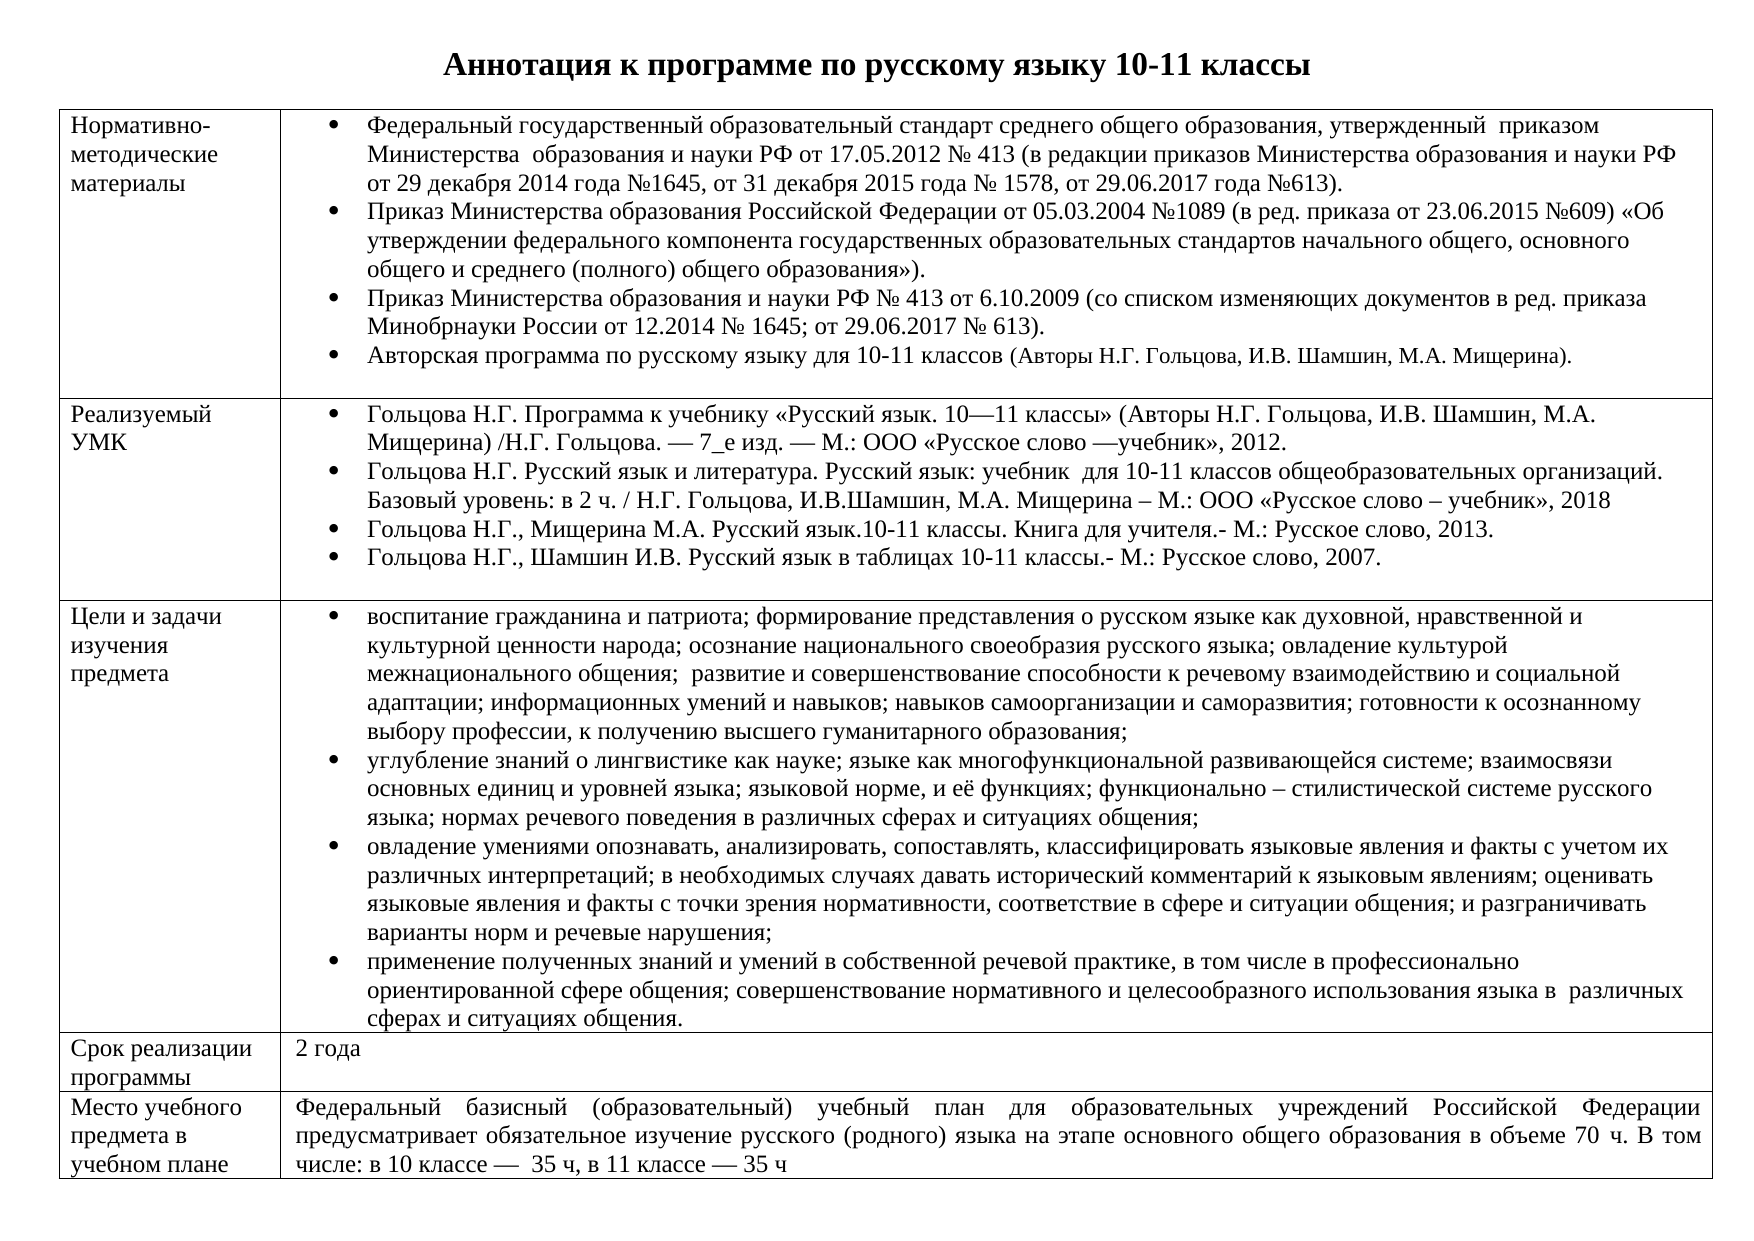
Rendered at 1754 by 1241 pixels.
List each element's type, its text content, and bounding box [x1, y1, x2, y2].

table_cell воспитание гражданина и патриота; формирование представления о русском языке как духовной, нравственной и культурной ценности народа; осознание национального своеобразия русского языка; овладение культурой межнационального общения; развитие и совершенствование способности к речевому взаимодействию и социальной адаптации; информационных умений и навыков; навыков самоорганизации и саморазвития; готовности к осознанному выбору профессии, к получению высшего гуманитарного образования; углубление знаний о лингвистике как науке; языке как многофункциональной развивающейся системе; взаимосвязи основных единиц и уровней языка; языковой норме, и её функциях; функционально – стилистической системе русского языка; нормах речевого поведения в различных сферах и ситуациях общения; овладение умениями опознавать, анализировать, сопоставлять, классифицировать языковые явления и факты с учетом их различных интерпретаций; в необходимых случаях давать исторический комментарий к языковым явлениям; оценивать языковые явления и факты с точки зрения нормативности, соответствие в сфере и ситуации общения; и разграничивать варианты норм и речевые нарушения; применение полученных знаний и умений в собственной речевой практике, в том числе в профессионально ориентированной сфере общения; совершенствование нормативного и целесообразного использования языка в различных сферах и ситуациях общения. [281, 601, 1712, 1032]
table_cell Место учебного предмета в учебном плане [60, 1092, 280, 1178]
table_header Нормативно-методические материалы [60, 110, 280, 398]
table_cell Срок реализации программы [60, 1033, 280, 1091]
table_cell Федеральный базисный (образовательный) учебный план для образовательных учреждений Российской Федерации предусматривает обязательное изучение русского (родного) языка на этапе основного общего образования в объеме 70 ч. В том числе: в 10 классе — 35 ч, в 11 классе — 35 ч [281, 1092, 1712, 1178]
table_cell 2 года [281, 1033, 1712, 1091]
table_cell Гольцова Н.Г. Программа к учебнику «Русский язык. 10—11 классы» (Авторы Н.Г. Гольцова, И.В. Шамшин, М.А. Мищерина) /Н.Г. Гольцова. — 7_е изд. — М.: OOO «Русское слово —учебник», 2012. Гольцова Н.Г. Русский язык и литература. Русский язык: учебник для 10-11 классов общеобразовательных организаций. Базовый уровень: в 2 ч. / Н.Г. Гольцова, И.В.Шамшин, М.А. Мищерина – М.: ООО «Русское слово – учебник», 2018 Гольцова Н.Г., Мищерина М.А. Русский язык.10-11 классы. Книга для учителя.- М.: Русское слово, 2013. Гольцова Н.Г., Шамшин И.В. Русский язык в таблицах 10-11 классы.- М.: Русское слово, 2007. [281, 399, 1712, 600]
table_header Федеральный государственный образовательный стандарт среднего общего образования, утвержденный приказом Министерства образования и науки РФ от 17.05.2012 № 413 (в редакции приказов Министерства образования и науки РФ от 29 декабря 2014 года №1645, от 31 декабря 2015 года № 1578, от 29.06.2017 года №613). Приказ Министерства образования Российской Федерации от 05.03.2004 №1089 (в ред. приказа от 23.06.2015 №609) «Об утверждении федерального компонента государственных образовательных стандартов начального общего, основного общего и среднего (полного) общего образования»). Приказ Министерства образования и науки РФ № 413 от 6.10.2009 (со списком изменяющих документов в ред. приказа Минобрнауки России от 12.2014 № 1645; от 29.06.2017 № 613). Авторская программа по русскому языку для 10-11 классов (Авторы Н.Г. Гольцова, И.В. Шамшин, М.А. Мищерина). [281, 110, 1712, 398]
table_cell Цели и задачи изучения предмета [60, 601, 280, 1032]
table_cell Реализуемый УМК [60, 399, 280, 600]
text Аннотация к программе по русскому языку 10-11 классы [118, 44, 1636, 83]
